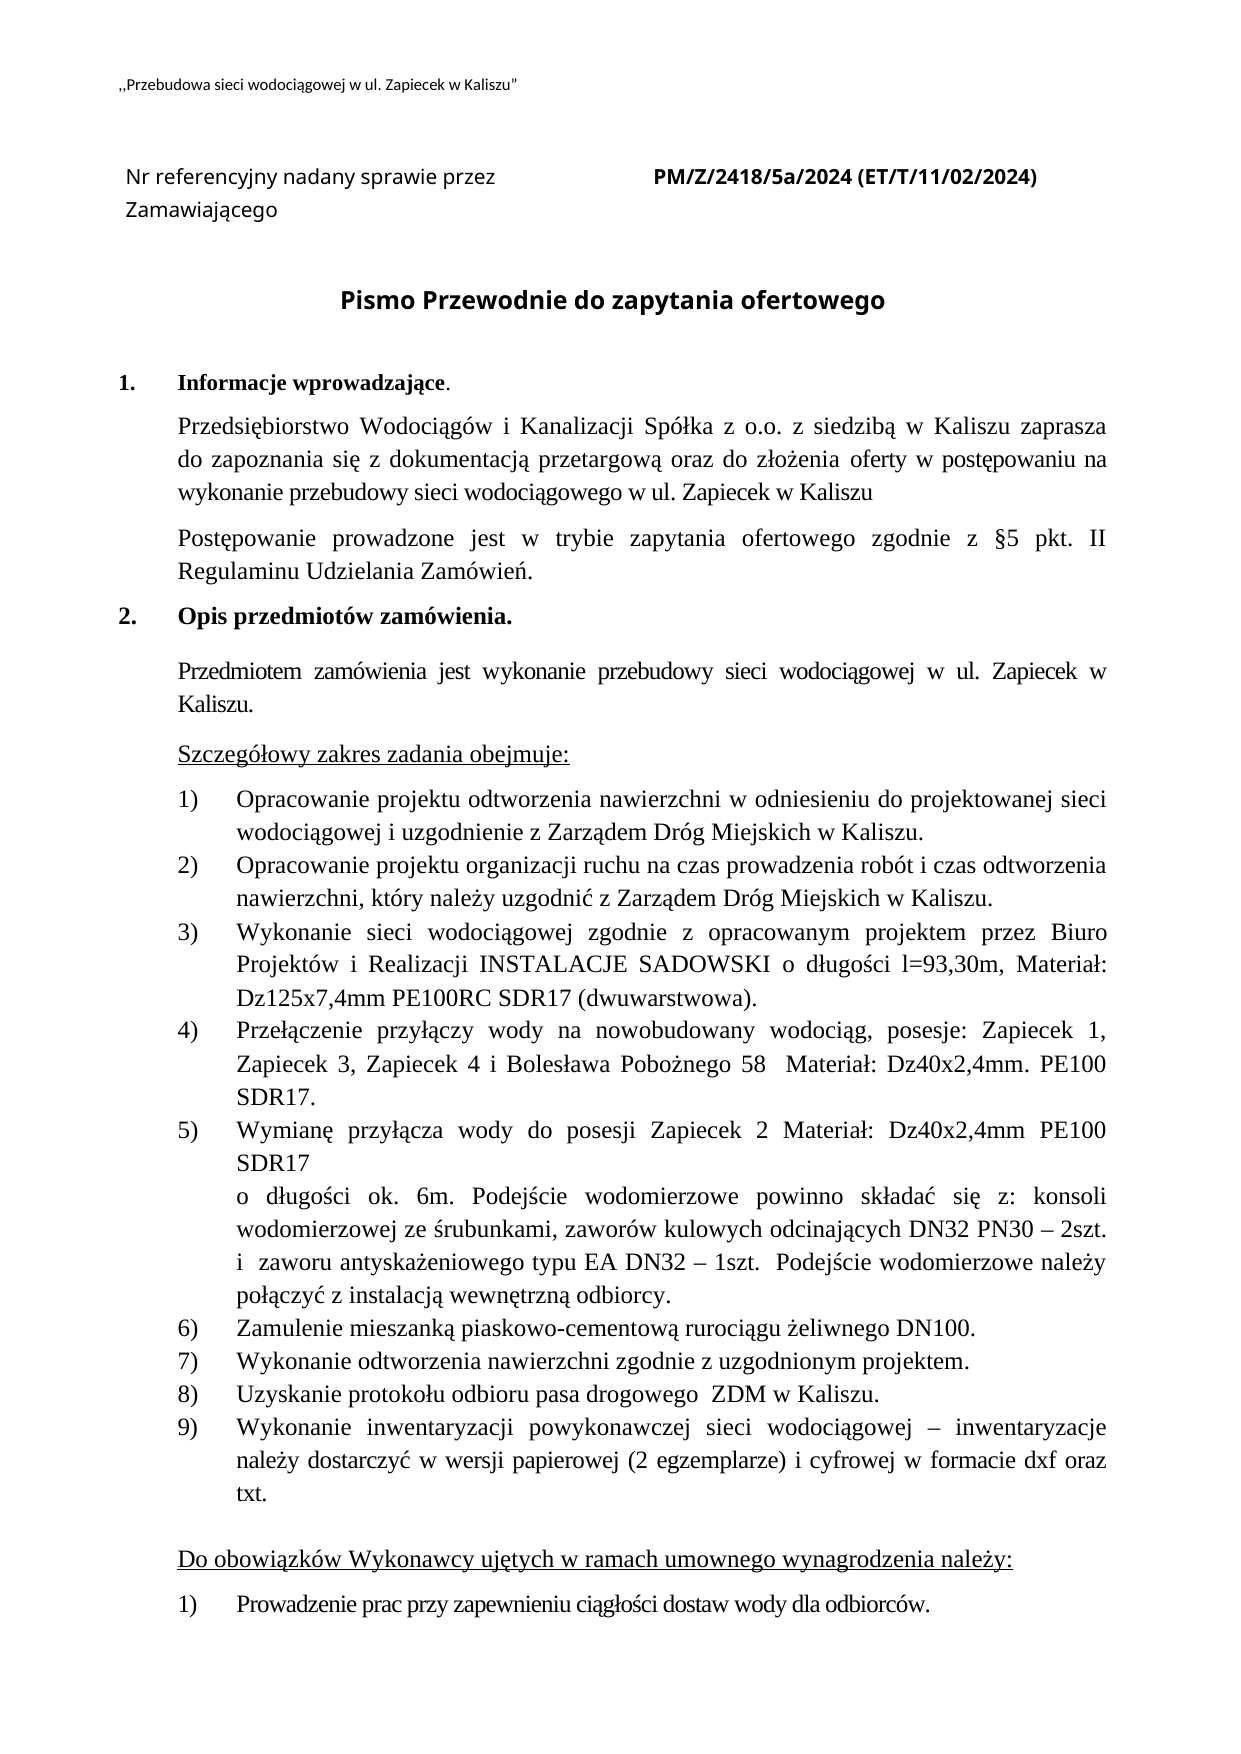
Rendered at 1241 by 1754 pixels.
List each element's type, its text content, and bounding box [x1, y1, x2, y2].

list Zamulenie mieszanką piaskowo-cementową rurociągu żeliwnego DN100. [177, 1313, 1107, 1342]
list Uzyskanie protokołu odbioru pasa drogowego ZDM w Kaliszu. [177, 1379, 1107, 1408]
list Opracowanie projektu odtworzenia nawierzchni w odniesieniu do projektowanej sieci wodociągowej i uzgodnienie z Zarządem Dróg Miejskich w Kaliszu. [177, 784, 1107, 846]
text Przedsiębiorstwo Wodociągów i Kanalizacji Spółka z o.o. z siedzibą w Kaliszu zaprasza do zapoznania się z dokumentacją przetargową oraz do złożenia oferty w postępowaniu na wykonanie przebudowy sieci wodociągowego w ul. Zapiecek w Kaliszu [177, 411, 1107, 506]
text Pismo Przewodnie do zapytania ofertowego [118, 282, 1107, 317]
list Szczegółowy zakres zadania obejmuje: [177, 739, 1107, 768]
list Wykonanie odtworzenia nawierzchni zgodnie z uzgodnionym projektem. [177, 1346, 1107, 1374]
table_header PM/Z/2418/5a/2024 (ET/T/11/02/2024) [635, 162, 1107, 248]
text Postępowanie prowadzone jest w trybie zapytania ofertowego zgodnie z §5 pkt. II Regulaminu Udzielania Zamówień. [177, 523, 1107, 585]
list Do obowiązków Wykonawcy ujętych w ramach umownego wynagrodzenia należy: [177, 1544, 1107, 1573]
list Wymianę przyłącza wody do posesji Zapiecek 2 Materiał: Dz40x2,4mm PE100 SDR17 o długości ok. 6m. Podejście wodomierzowe powinno składać się z: konsoli wodomierzowej ze śrubunkami, zaworów kulowych odcinających DN32 PN30 – 2szt. i zaworu antyskażeniowego typu EA DN32 – 1szt. Podejście wodomierzowe należy połączyć z instalacją wewnętrzną odbiorcy. [177, 1115, 1107, 1308]
list Przełączenie przyłączy wody na nowobudowany wodociąg, posesje: Zapiecek 1, Zapiecek 3, Zapiecek 4 i Bolesława Pobożnego 58 Materiał: Dz40x2,4mm. PE100 SDR17. [177, 1016, 1107, 1110]
list Wykonanie sieci wodociągowej zgodnie z opracowanym projektem przez Biuro Projektów i Realizacji INSTALACJE SADOWSKI o długości l=93,30m, Materiał: Dz125x7,4mm PE100RC SDR17 (dwuwarstwowa). [177, 917, 1107, 1011]
list Opracowanie projektu organizacji ruchu na czas prowadzenia robót i czas odtworzenia nawierzchni, który należy uzgodnić z Zarządem Dróg Miejskich w Kaliszu. [177, 851, 1107, 912]
table_header Nr referencyjny nadany sprawie przez Zamawiającego [118, 162, 635, 248]
list Informacje wprowadzające. [118, 369, 1107, 395]
list Opis przedmiotów zamówienia. [118, 601, 1107, 630]
list Wykonanie inwentaryzacji powykonawczej sieci wodociągowej – inwentaryzacje należy dostarczyć w wersji papierowej (2 egzemplarze) i cyfrowej w formacie dxf oraz txt. [177, 1412, 1107, 1507]
list Prowadzenie prac przy zapewnieniu ciągłości dostaw wody dla odbiorców. [177, 1589, 1107, 1618]
list Przedmiotem zamówienia jest wykonanie przebudowy sieci wodociągowej w ul. Zapiecek w Kaliszu. [177, 656, 1107, 718]
